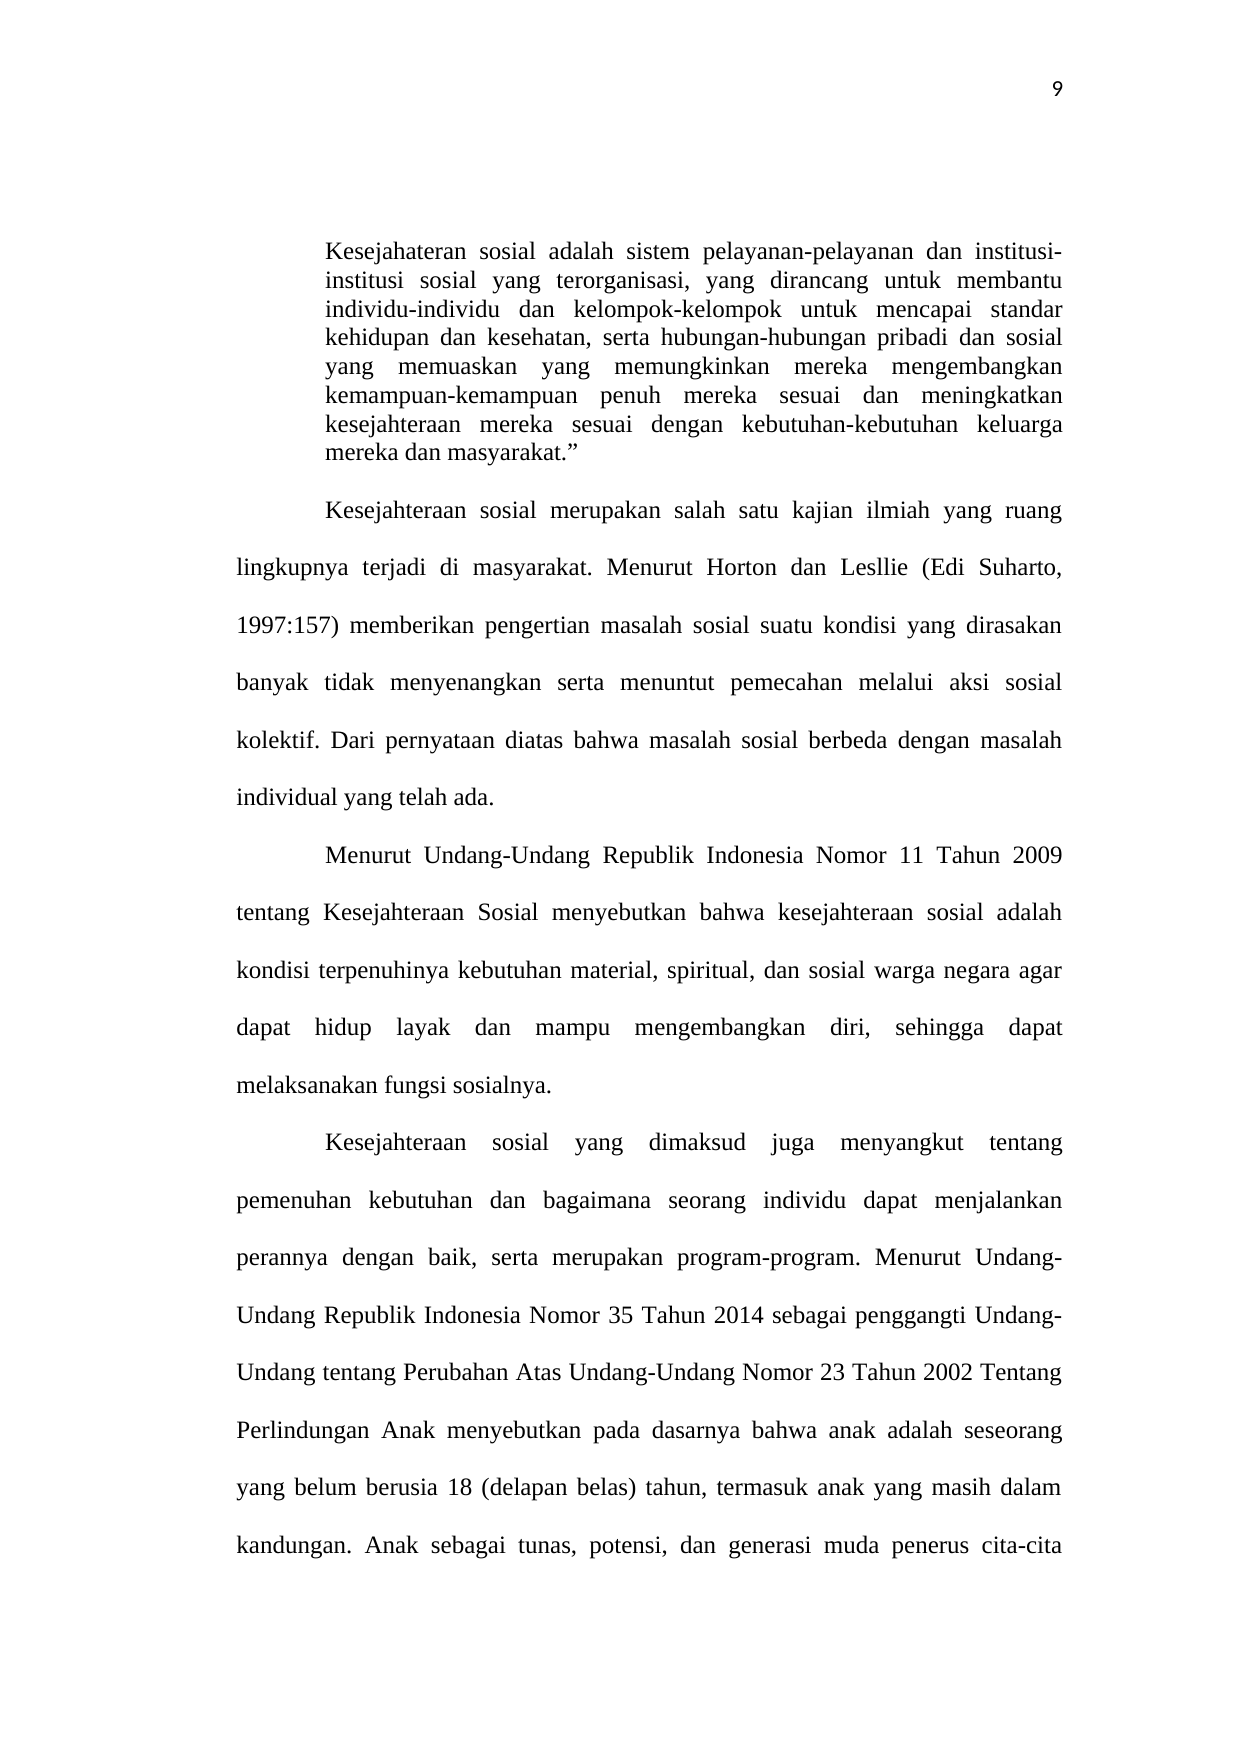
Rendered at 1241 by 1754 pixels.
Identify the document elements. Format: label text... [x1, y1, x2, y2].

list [236, 1127, 1063, 1559]
list Kesejahateran sosial adalah sistem pelayanan-pelayanan dan institusi-institusi sosial yang terorganisasi, yang dirancang untuk membantu individu-individu dan kelompok-kelompok untuk mencapai standar kehidupan dan kesehatan, serta hubungan-hubungan pribadi dan sosial yang memuaskan yang memungkinkan mereka mengembangkan kemampuan-kemampuan penuh mereka sesuai dan meningkatkan kesejahteraan mereka sesuai dengan kebutuhan-kebutuhan keluarga mereka dan masyarakat.” [325, 236, 1063, 466]
list Menurut Undang-Undang Republik Indonesia Nomor 11 Tahun 2009 tentang Kesejahteraan Sosial menyebutkan bahwa kesejahteraan sosial adalah kondisi terpenuhinya kebutuhan material, spiritual, dan sosial warga negara agar dapat hidup layak dan mampu mengembangkan diri, sehingga dapat melaksanakan fungsi sosialnya. [236, 840, 1063, 1099]
list Kesejahteraan sosial merupakan salah satu kajian ilmiah yang ruang lingkupnya terjadi di masyarakat. Menurut Horton dan Lesllie (Edi Suharto, 1997:157) memberikan pengertian masalah sosial suatu kondisi yang dirasakan banyak tidak menyenangkan serta menuntut pemecahan melalui aksi sosial kolektif. Dari pernyataan diatas bahwa masalah sosial berbeda dengan masalah individual yang telah ada. [236, 495, 1063, 811]
